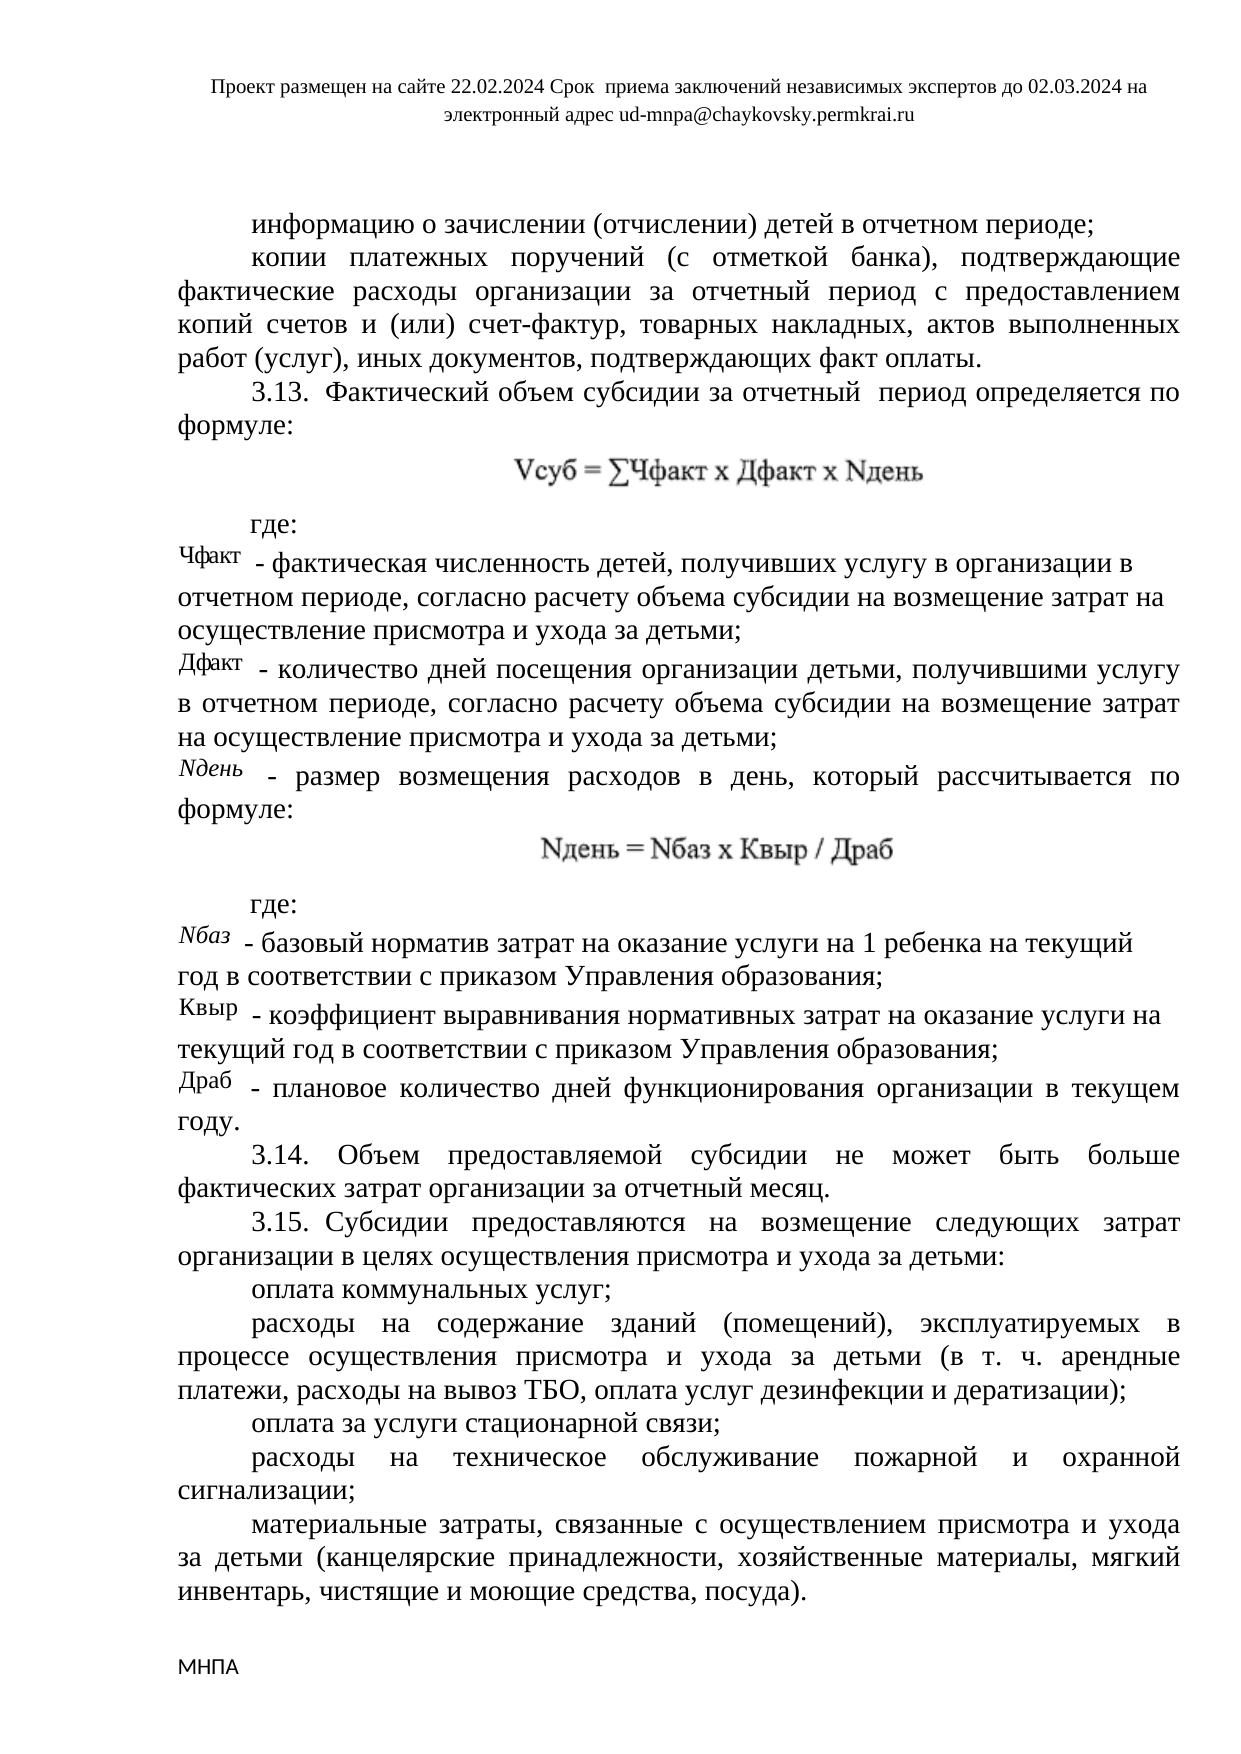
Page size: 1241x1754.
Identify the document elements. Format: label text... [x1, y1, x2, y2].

list оплата коммунальных услуг; [251, 1271, 1181, 1305]
text - количество дней посещения организации детьми, получившими услугу в отчетном периоде, согласно расчету объема субсидии на возмещение затрат на осуществление присмотра и ухода за детьми; [177, 646, 1181, 752]
text - размер возмещения расходов в день, который рассчитывается по формуле: [177, 752, 1181, 825]
text - коэффициент выравнивания нормативных затрат на оказание услуги на текущий год в соответствии с приказом Управления образования; [177, 992, 1181, 1064]
list расходы на техническое обслуживание пожарной и охранной сигнализации; [177, 1439, 1181, 1506]
text - фактическая численность детей, получивших услугу в организации в отчетном периоде, согласно расчету объема субсидии на возмещение затрат на осуществление присмотра и ухода за детьми; [177, 540, 1181, 646]
list Фактический объем субсидии за отчетный период определяется по формуле: [177, 374, 1181, 441]
list 3.15. Субсидии предоставляются на возмещение следующих затрат организации в целях осуществления присмотра и ухода за детьми: [177, 1204, 1181, 1271]
list информацию о зачислении (отчислении) детей в отчетном периоде; [177, 206, 1181, 239]
list материальные затраты, связанные с осуществлением присмотра и ухода за детьми (канцелярские принадлежности, хозяйственные материалы, мягкий инвентарь, чистящие и моющие средства, посуда). [177, 1506, 1181, 1607]
text - базовый норматив затрат на оказание услуги на 1 ребенка на текущий год в соответствии с приказом Управления образования; [177, 919, 1181, 992]
text где: [177, 886, 1181, 919]
text копии платежных поручений (с отметкой банка), подтверждающие фактические расходы организации за отчетный период с предоставлением копий счетов и (или) счет-фактур, товарных накладных, актов выполненных работ (услуг), иных документов, подтверждающих факт оплаты. [177, 239, 1181, 374]
text где: [177, 506, 1181, 540]
list 3.14. Объем предоставляемой субсидии не может быть больше фактических затрат организации за отчетный месяц. [177, 1137, 1181, 1204]
list оплата за услуги стационарной связи; [251, 1405, 1181, 1439]
text - плановое количество дней функционирования организации в текущем году. [177, 1064, 1181, 1137]
list расходы на содержание зданий (помещений), эксплуатируемых в процессе осуществления присмотра и ухода за детьми (в т. ч. арендные платежи, расходы на вывоз ТБО, оплата услуг дезинфекции и дератизации); [177, 1305, 1181, 1405]
picture [524, 824, 907, 886]
picture [497, 440, 934, 507]
